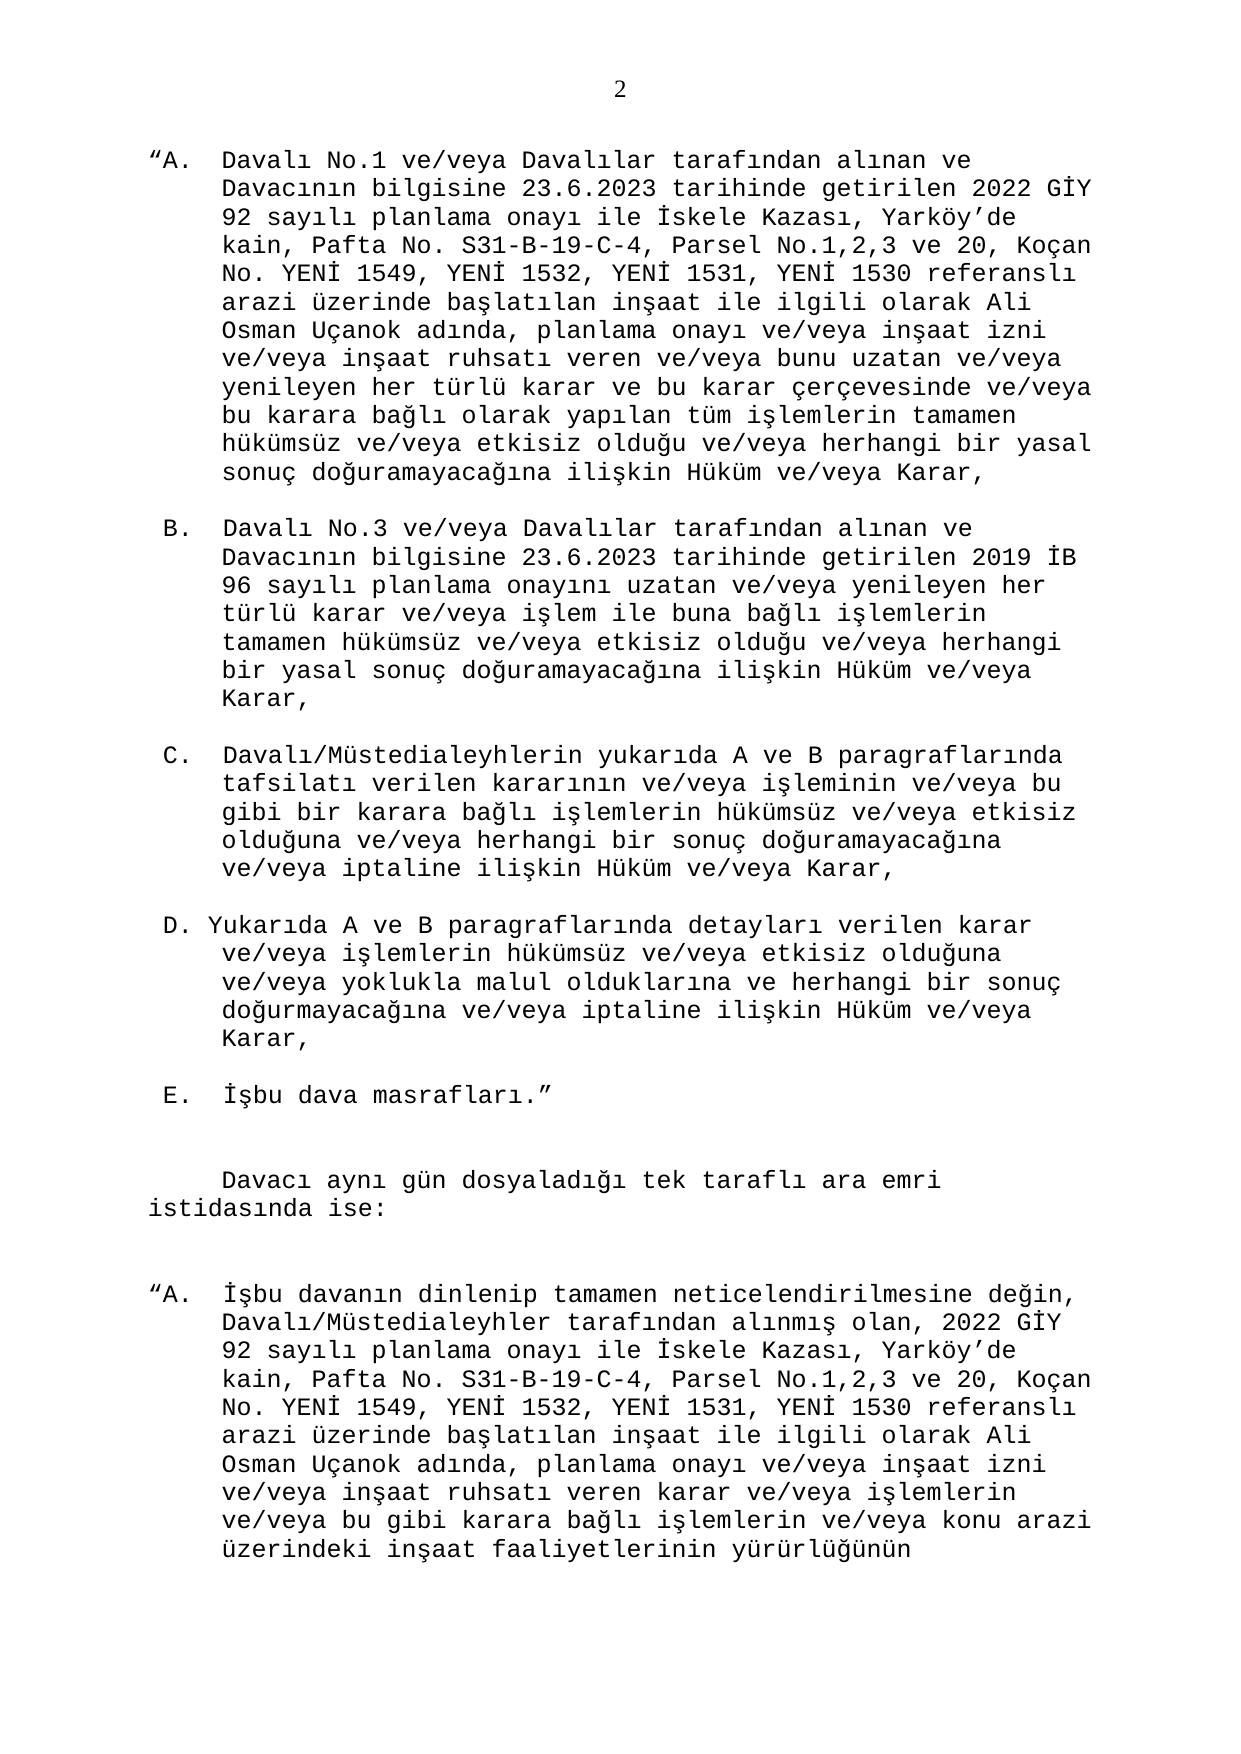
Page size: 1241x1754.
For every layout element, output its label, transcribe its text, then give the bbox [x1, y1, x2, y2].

text B. Davalı No.3 ve/veya Davalılar tarafından alınan ve Davacının bilgisine 23.6.2023 tarihinde getirilen 2019 İB 96 sayılı planlama onayını uzatan ve/veya yenileyen her türlü karar ve/veya işlem ile buna bağlı işlemlerin tamamen hükümsüz ve/veya etkisiz olduğu ve/veya herhangi bir yasal sonuç doğuramayacağına ilişkin Hüküm ve/veya Karar, [148, 516, 1093, 714]
text D. Yukarıda A ve B paragraflarında detayları verilen karar ve/veya işlemlerin hükümsüz ve/veya etkisiz olduğuna ve/veya yoklukla malul olduklarına ve herhangi bir sonuç doğurmayacağına ve/veya iptaline ilişkin Hüküm ve/veya Karar, [148, 913, 1093, 1054]
text E. İşbu dava masrafları.” [148, 1083, 1093, 1111]
text C. Davalı/Müstedialeyhlerin yukarıda A ve B paragraflarında tafsilatı verilen kararının ve/veya işleminin ve/veya bu gibi bir karara bağlı işlemlerin hükümsüz ve/veya etkisiz olduğuna ve/veya herhangi bir sonuç doğuramayacağına ve/veya iptaline ilişkin Hüküm ve/veya Karar, [148, 743, 1093, 884]
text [148, 1281, 1093, 1565]
text “A. Davalı No.1 ve/veya Davalılar tarafından alınan ve Davacının bilgisine 23.6.2023 tarihinde getirilen 2022 GİY 92 sayılı planlama onayı ile İskele Kazası, Yarköy’de kain, Pafta No. S31-B-19-C-4, Parsel No.1,2,3 ve 20, Koçan No. YENİ 1549, YENİ 1532, YENİ 1531, YENİ 1530 referanslı arazi üzerinde başlatılan inşaat ile ilgili olarak Ali Osman Uçanok adında, planlama onayı ve/veya inşaat izni ve/veya inşaat ruhsatı veren ve/veya bunu uzatan ve/veya yenileyen her türlü karar ve bu karar çerçevesinde ve/veya bu karara bağlı olarak yapılan tüm işlemlerin tamamen hükümsüz ve/veya etkisiz olduğu ve/veya herhangi bir yasal sonuç doğuramayacağına ilişkin Hüküm ve/veya Karar, [148, 148, 1093, 488]
text Davacı aynı gün dosyaladığı tek taraflı ara emri istidasında ise: [148, 1168, 1093, 1224]
